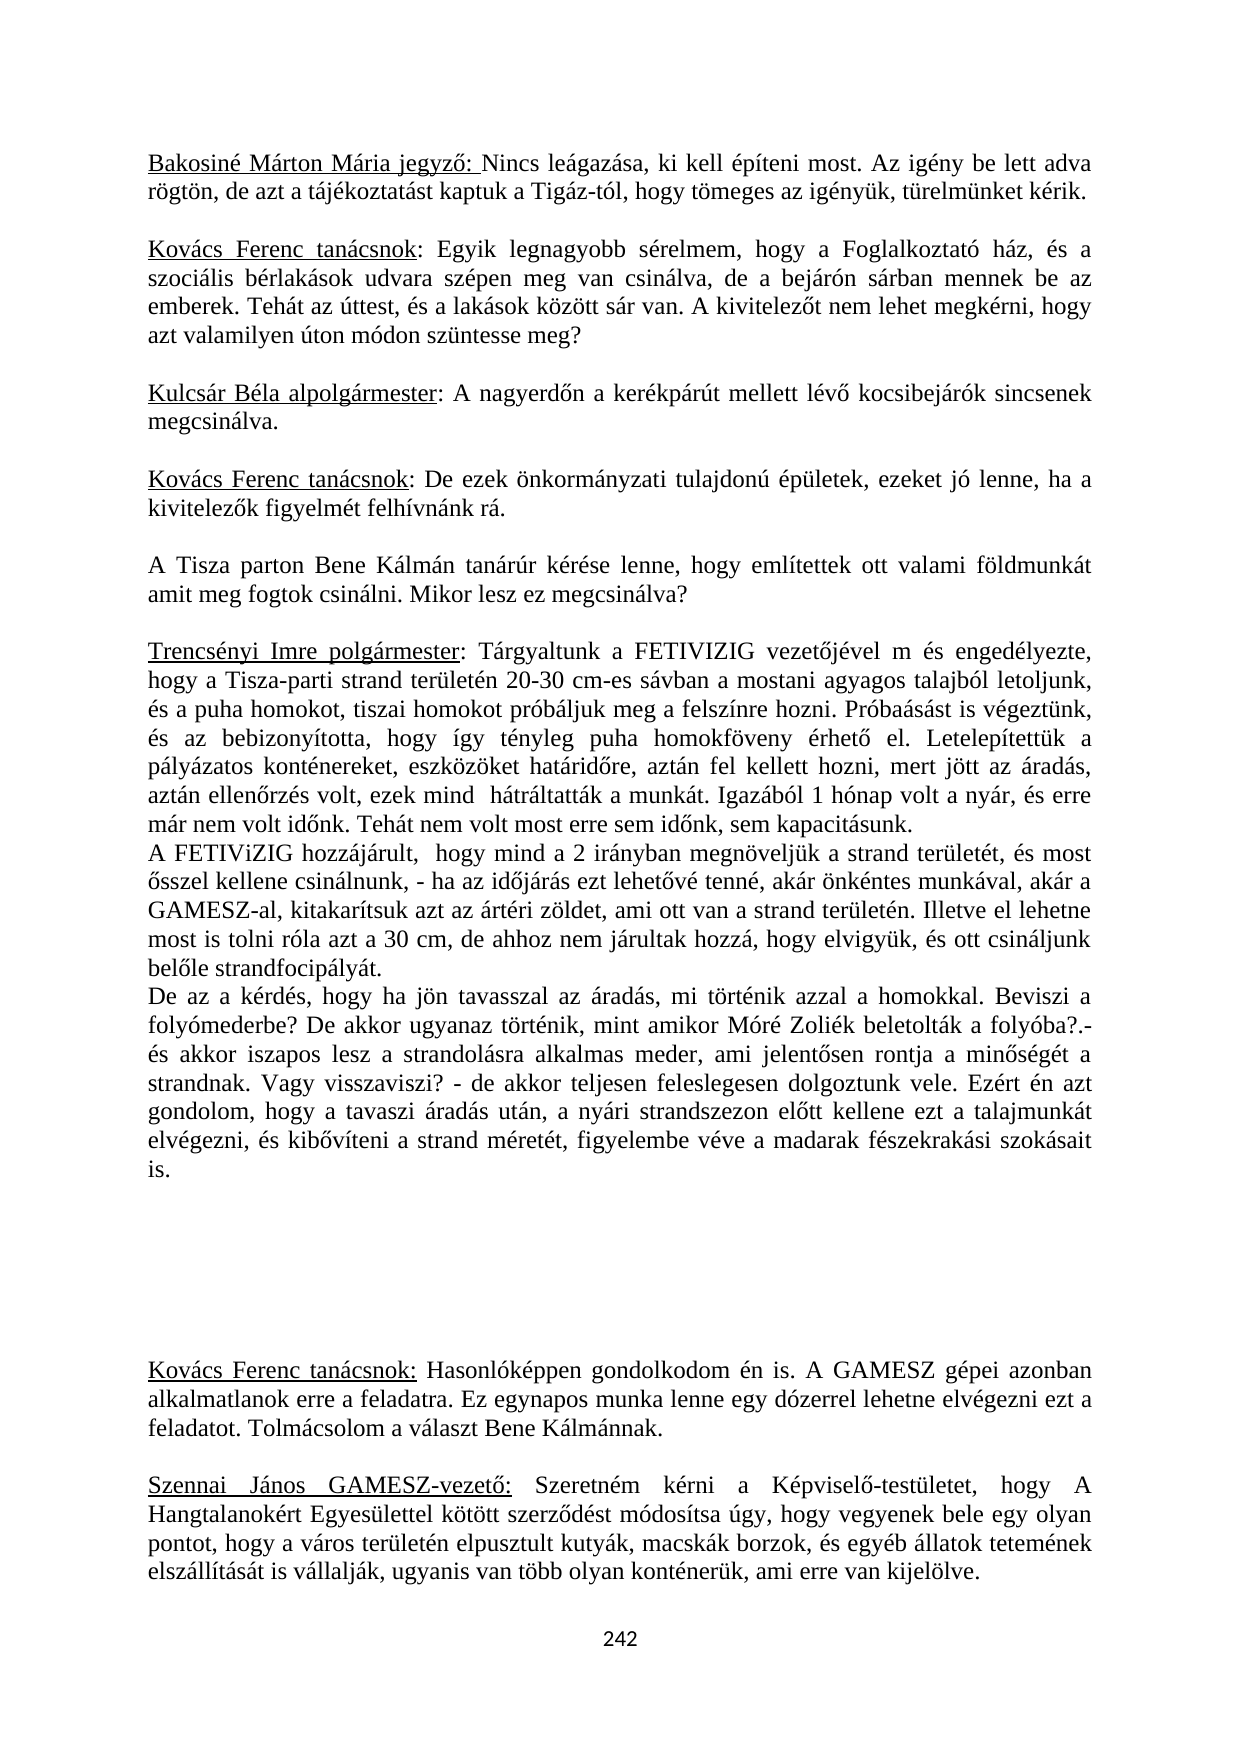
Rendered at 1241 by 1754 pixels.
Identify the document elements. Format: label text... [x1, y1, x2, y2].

text Kovács Ferenc tanácsnok: De ezek önkormányzati tulajdonú épületek, ezeket jó lenne, ha a kivitelezők figyelmét felhívnánk rá. [148, 464, 1093, 521]
text A FETIViZIG hozzájárult, hogy mind a 2 irányban megnöveljük a strand területét, és most ősszel kellene csinálnunk, - ha az időjárás ezt lehetővé tenné, akár önkéntes munkával, akár a GAMESZ-al, kitakarítsuk azt az ártéri zöldet, ami ott van a strand területén. Illetve el lehetne most is tolni róla azt a 30 cm, de ahhoz nem járultak hozzá, hogy elvigyük, és ott csináljunk belőle strandfocipályát. [148, 838, 1093, 981]
text Kovács Ferenc tanácsnok: Egyik legnagyobb sérelmem, hogy a Foglalkoztató ház, és a szociális bérlakások udvara szépen meg van csinálva, de a bejárón sárban mennek be az emberek. Tehát az úttest, és a lakások között sár van. A kivitelezőt nem lehet megkérni, hogy azt valamilyen úton módon szüntesse meg? [148, 234, 1093, 349]
text Szennai János GAMESZ-vezető: Szeretném kérni a Képviselő-testületet, hogy A Hangtalanokért Egyesülettel kötött szerződést módosítsa úgy, hogy vegyenek bele egy olyan pontot, hogy a város területén elpusztult kutyák, macskák borzok, és egyéb állatok tetemének elszállítását is vállalják, ugyanis van több olyan konténerük, ami erre van kijelölve. [148, 1470, 1093, 1585]
text A Tisza parton Bene Kálmán tanárúr kérése lenne, hogy említettek ott valami földmunkát amit meg fogtok csinálni. Mikor lesz ez megcsinálva? [148, 550, 1093, 608]
text Trencsényi Imre polgármester: Tárgyaltunk a FETIVIZIG vezetőjével m és engedélyezte, hogy a Tisza-parti strand területén 20-30 cm-es sávban a mostani agyagos talajból letoljunk, és a puha homokot, tiszai homokot próbáljuk meg a felszínre hozni. Próbaásást is végeztünk, és az bebizonyította, hogy így tényleg puha homokföveny érhető el. Letelepítettük a pályázatos konténereket, eszközöket határidőre, aztán fel kellett hozni, mert jött az áradás, aztán ellenőrzés volt, ezek mind hátráltatták a munkát. Igazából 1 hónap volt a nyár, és erre már nem volt időnk. Tehát nem volt most erre sem időnk, sem kapacitásunk. [148, 636, 1093, 838]
text De az a kérdés, hogy ha jön tavasszal az áradás, mi történik azzal a homokkal. Beviszi a folyómederbe? De akkor ugyanaz történik, mint amikor Móré Zoliék beletolták a folyóba?.- és akkor iszapos lesz a strandolásra alkalmas meder, ami jelentősen rontja a minőségét a strandnak. Vagy visszaviszi? - de akkor teljesen feleslegesen dolgoztunk vele. Ezért én azt gondolom, hogy a tavaszi áradás után, a nyári strandszezon előtt kellene ezt a talajmunkát elvégezni, és kibővíteni a strand méretét, figyelembe véve a madarak fészekrakási szokásait is. [148, 981, 1093, 1183]
text Kulcsár Béla alpolgármester: A nagyerdőn a kerékpárút mellett lévő kocsibejárók sincsenek megcsinálva. [148, 378, 1093, 435]
text Bakosiné Márton Mária jegyző: Nincs leágazása, ki kell építeni most. Az igény be lett adva rögtön, de azt a tájékoztatást kaptuk a Tigáz-tól, hogy tömeges az igényük, türelmünket kérik. [148, 148, 1093, 205]
text Kovács Ferenc tanácsnok: Hasonlóképpen gondolkodom én is. A GAMESZ gépei azonban alkalmatlanok erre a feladatra. Ez egynapos munka lenne egy dózerrel lehetne elvégezni ezt a feladatot. Tolmácsolom a választ Bene Kálmánnak. [148, 1355, 1093, 1441]
